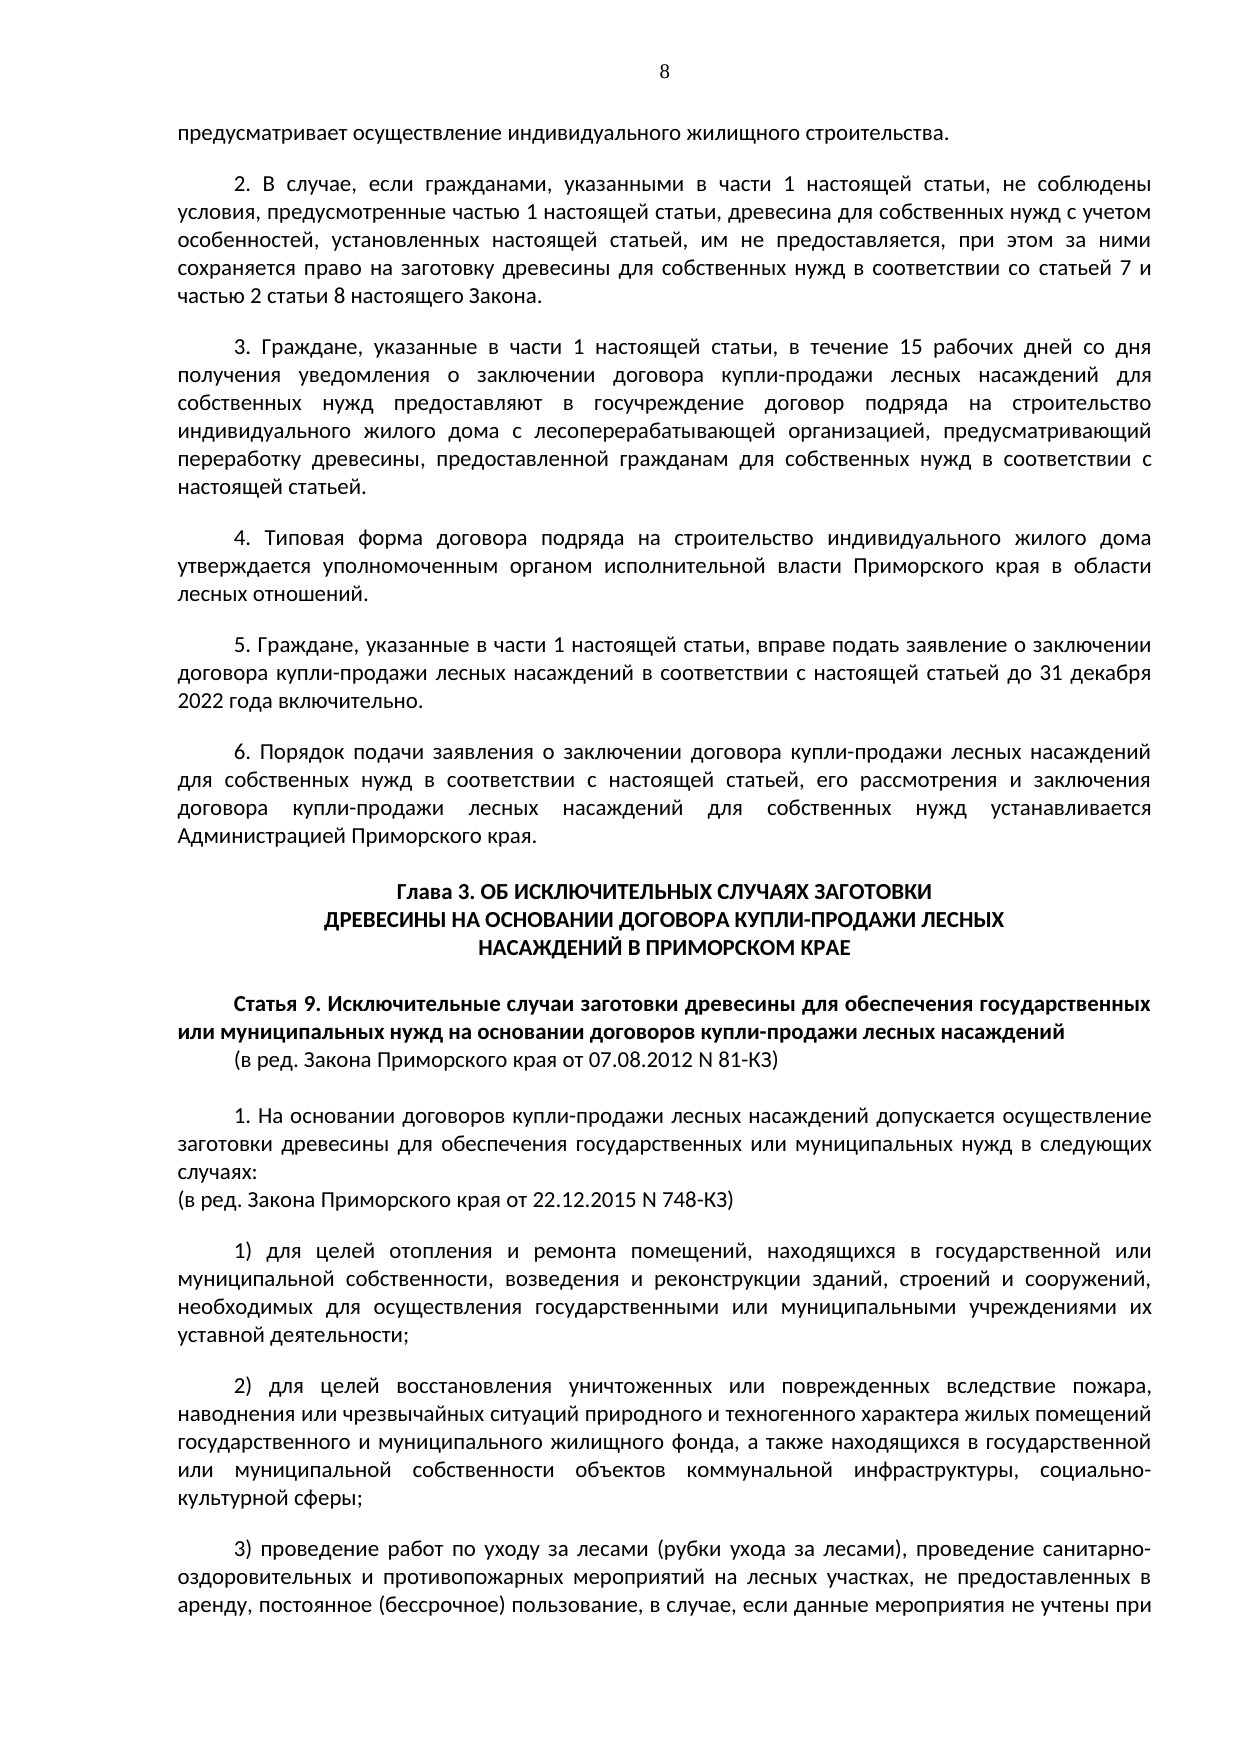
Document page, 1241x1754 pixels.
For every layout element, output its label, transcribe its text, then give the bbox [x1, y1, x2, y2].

text 1. На основании договоров купли-продажи лесных насаждений допускается осуществление заготовки древесины для обеспечения государственных или муниципальных нужд в следующих случаях: [177, 1101, 1152, 1185]
text (в ред. Закона Приморского края от 07.08.2012 N 81-КЗ) [177, 1045, 1152, 1073]
text (в ред. Закона Приморского края от 22.12.2015 N 748-КЗ) [177, 1185, 1152, 1213]
text 2) для целей восстановления уничтоженных или поврежденных вследствие пожара, наводнения или чрезвычайных ситуаций природного и техногенного характера жилых помещений государственного и муниципального жилищного фонда, а также находящихся в государственной или муниципальной собственности объектов коммунальной инфраструктуры, социально-культурной сферы; [177, 1371, 1152, 1511]
text 3. Граждане, указанные в части 1 настоящей статьи, в течение 15 рабочих дней со дня получения уведомления о заключении договора купли-продажи лесных насаждений для собственных нужд предоставляют в госучреждение договор подряда на строительство индивидуального жилого дома с лесоперерабатывающей организацией, предусматривающий переработку древесины, предоставленной гражданам для собственных нужд в соответствии с настоящей статьей. [177, 332, 1152, 500]
title Глава 3. ОБ ИСКЛЮЧИТЕЛЬНЫХ СЛУЧАЯХ ЗАГОТОВКИ [177, 877, 1152, 905]
title НАСАЖДЕНИЙ В ПРИМОРСКОМ КРАЕ [177, 933, 1152, 961]
title ДРЕВЕСИНЫ НА ОСНОВАНИИ ДОГОВОРА КУПЛИ-ПРОДАЖИ ЛЕСНЫХ [177, 905, 1152, 933]
text 2. В случае, если гражданами, указанными в части 1 настоящей статьи, не соблюдены условия, предусмотренные частью 1 настоящей статьи, древесина для собственных нужд с учетом особенностей, установленных настоящей статьей, им не предоставляется, при этом за ними сохраняется право на заготовку древесины для собственных нужд в соответствии со статьей 7 и частью 2 статьи 8 настоящего Закона. [177, 169, 1152, 309]
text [177, 118, 1152, 146]
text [177, 1534, 1152, 1618]
text 1) для целей отопления и ремонта помещений, находящихся в государственной или муниципальной собственности, возведения и реконструкции зданий, строений и сооружений, необходимых для осуществления государственными или муниципальными учреждениями их уставной деятельности; [177, 1236, 1152, 1348]
text 5. Граждане, указанные в части 1 настоящей статьи, вправе подать заявление о заключении договора купли-продажи лесных насаждений в соответствии с настоящей статьей до 31 декабря 2022 года включительно. [177, 630, 1152, 714]
text 4. Типовая форма договора подряда на строительство индивидуального жилого дома утверждается уполномоченным органом исполнительной власти Приморского края в области лесных отношений. [177, 523, 1152, 607]
text 6. Порядок подачи заявления о заключении договора купли-продажи лесных насаждений для собственных нужд в соответствии с настоящей статьей, его рассмотрения и заключения договора купли-продажи лесных насаждений для собственных нужд устанавливается Администрацией Приморского края. [177, 737, 1152, 849]
title Статья 9. Исключительные случаи заготовки древесины для обеспечения государственных или муниципальных нужд на основании договоров купли-продажи лесных насаждений [177, 989, 1152, 1045]
